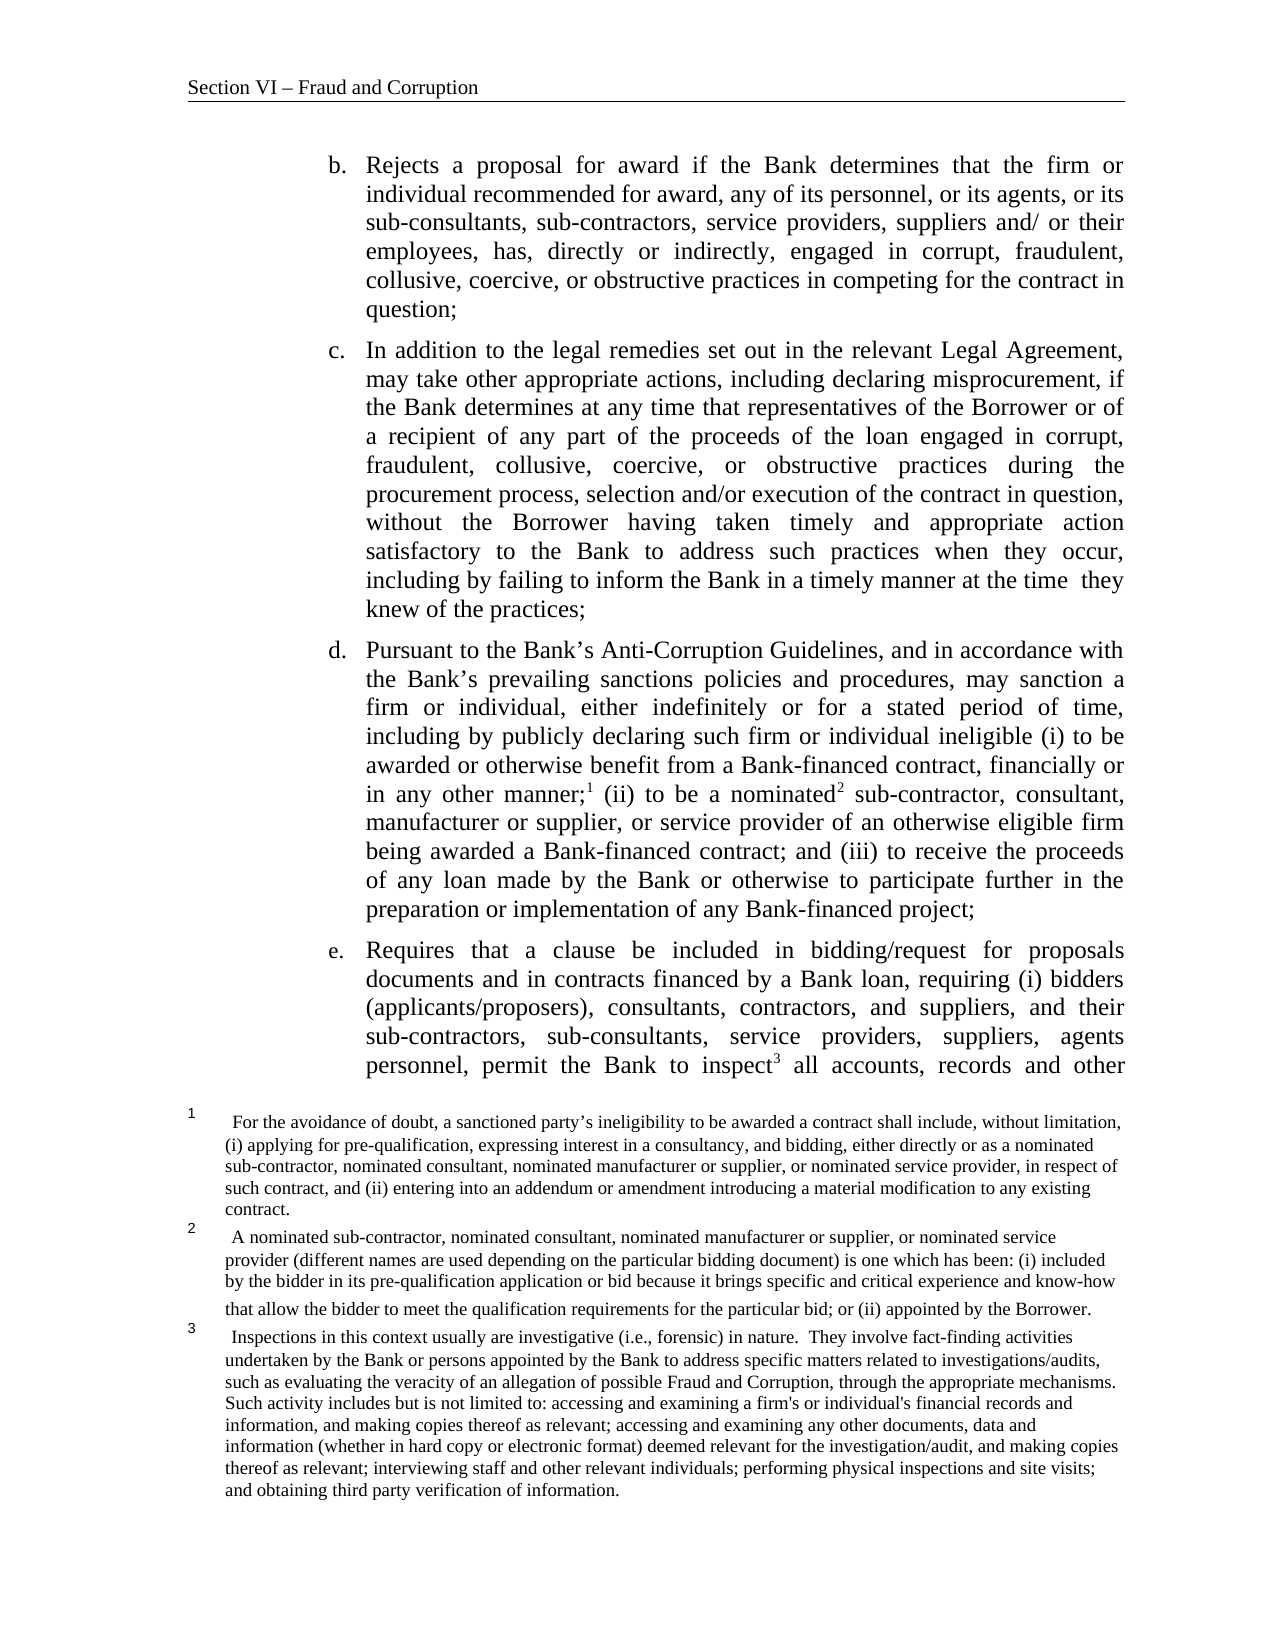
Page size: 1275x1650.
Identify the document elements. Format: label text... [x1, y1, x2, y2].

list In addition to the legal remedies set out in the relevant Legal Agreement, may take other appropriate actions, including declaring misprocurement, if the Bank determines at any time that representatives of the Borrower or of a recipient of any part of the proceeds of the loan engaged in corrupt, fraudulent, collusive, coercive, or obstructive practices during the procurement process, selection and/or execution of the contract in question, without the Borrower having taken timely and appropriate action satisfactory to the Bank to address such practices when they occur, including by failing to inform the Bank in a timely manner at the time they knew of the practices; [328, 335, 1125, 622]
list Requires that a clause be included in bidding/request for proposals documents and in contracts financed by a Bank loan, requiring (i) bidders (applicants/proposers), consultants, contractors, and suppliers, and their sub-contractors, sub-consultants, service providers, suppliers, agents personnel, permit the Bank to inspect all accounts, records and other documents relating to the procurement process, selection and/or contract execution, and to have them audited by auditors appointed by the Bank. [328, 935, 1125, 1079]
list Rejects a proposal for award if the Bank determines that the firm or individual recommended for award, any of its personnel, or its agents, or its sub-consultants, sub-contractors, service providers, suppliers and/ or their employees, has, directly or indirectly, engaged in corrupt, fraudulent, collusive, coercive, or obstructive practices in competing for the contract in question; [328, 150, 1125, 322]
list Pursuant to the Bank’s Anti-Corruption Guidelines, and in accordance with the Bank’s prevailing sanctions policies and procedures, may sanction a firm or individual, either indefinitely or for a stated period of time, including by publicly declaring such firm or individual ineligible (i) to be awarded or otherwise benefit from a Bank-financed contract, financially or in any other manner; (ii) to be a nominated sub-contractor, consultant, manufacturer or supplier, or service provider of an otherwise eligible firm being awarded a Bank-financed contract; and (iii) to receive the proceeds of any loan made by the Bank or otherwise to participate further in the preparation or implementation of any Bank-financed project; [328, 635, 1125, 922]
